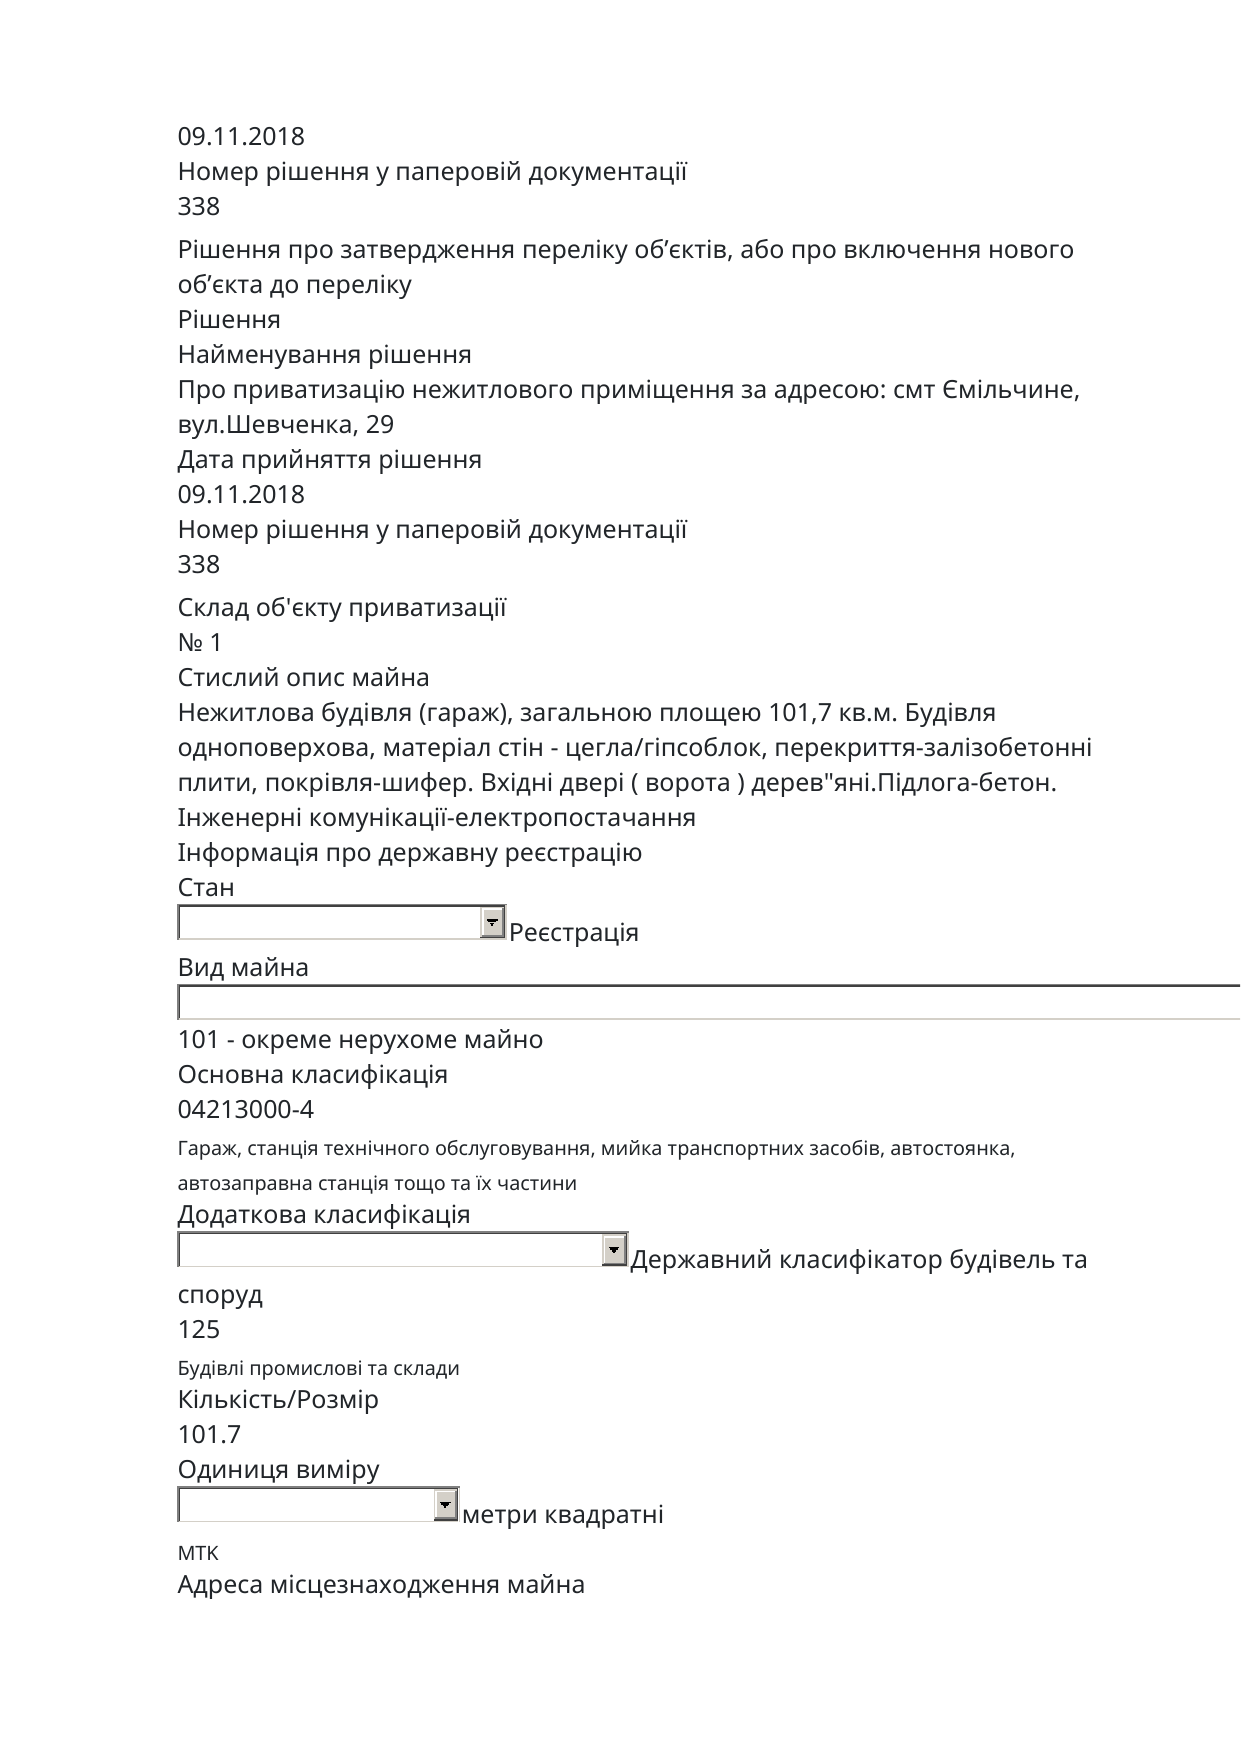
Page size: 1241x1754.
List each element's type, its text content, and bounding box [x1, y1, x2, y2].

text Будівлі промислові та склади [177, 1346, 1152, 1381]
text 09.11.2018 [177, 476, 1152, 511]
text Додаткова класифікація [177, 1196, 1152, 1231]
text Гараж, станція технічного обслуговування, мийка транспортних засобів, автостоянка, автозаправна станція тощо та їх частини [177, 1126, 1152, 1196]
text 125 [177, 1311, 1152, 1346]
text Найменування рішення [177, 336, 1152, 371]
text MTK [177, 1531, 1152, 1566]
text 04213000-4 [177, 1091, 1152, 1126]
text 09.11.2018 [177, 118, 1152, 153]
text Інформація про державну реєстрацію [177, 834, 1152, 869]
text Номер рішення у паперовій документації [177, 153, 1152, 188]
text Нежитлова будівля (гараж), загальною площею 101,7 кв.м. Будівля одноповерхова, матеріал стін - цегла/гіпсоблок, перекриття-залізобетонні плити, покрівля-шифер. Вхідні двері ( ворота ) дерев"яні.Підлога-бетон. Інженерні комунікації-електропостачання [177, 694, 1152, 834]
text Склад об'єкту приватизації [177, 589, 1152, 624]
text Рішення [177, 301, 1152, 336]
text Адреса місцезнаходження майна [177, 1566, 1152, 1601]
text Стислий опис майна [177, 659, 1152, 694]
text Реєстрація [177, 904, 1152, 949]
text 338 [177, 188, 1152, 223]
text Дата прийняття рішення [177, 441, 1152, 476]
text Державний класифікатор будівель та споруд [177, 1231, 1152, 1311]
text № 1 [177, 624, 1152, 659]
text 101 - окреме нерухоме майно [177, 1021, 1152, 1056]
text Рішення про затвердження переліку об’єктів, або про включення нового об’єкта до переліку [177, 231, 1152, 301]
text Про приватизацію нежитлового приміщення за адресою: смт Ємільчине, вул.Шевченка, 29 [177, 371, 1152, 441]
text Стан [177, 869, 1152, 904]
text Кількість/Розмір [177, 1381, 1152, 1416]
text 338 [177, 546, 1152, 581]
text Одиниця виміру [177, 1451, 1152, 1486]
text Вид майна [177, 949, 1152, 984]
text Номер рішення у паперовій документації [177, 511, 1152, 546]
text Основна класифікація [177, 1056, 1152, 1091]
text метри квадратні [177, 1486, 1152, 1531]
text 101.7 [177, 1416, 1152, 1451]
